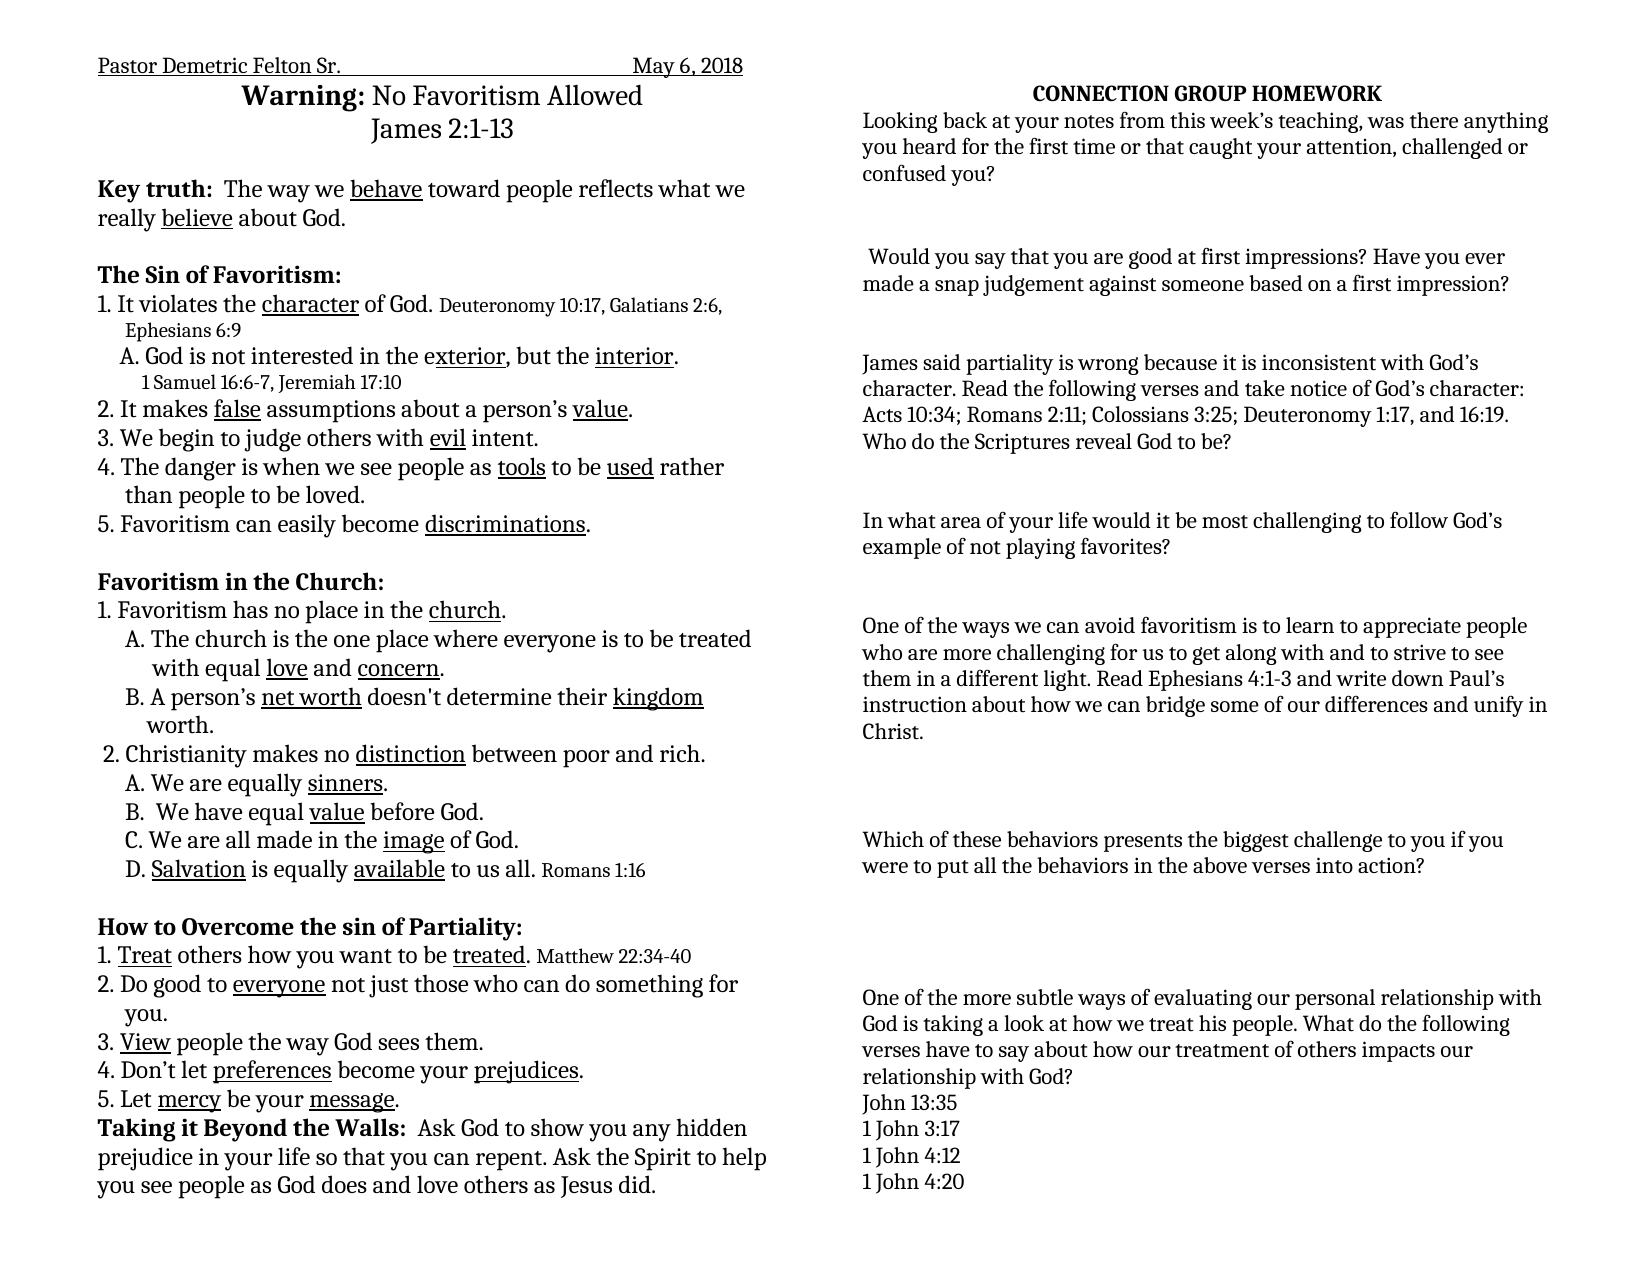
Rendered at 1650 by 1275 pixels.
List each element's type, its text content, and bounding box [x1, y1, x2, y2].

text One of the more subtle ways of evaluating our personal relationship with God is taking a look at how we treat his people. What do the following verses have to say about how our treatment of others impacts our relationship with God? [862, 984, 1552, 1090]
text 5. Let mercy be your message. [97, 1085, 787, 1114]
text 5. Favoritism can easily become discriminations. [97, 510, 787, 539]
text than people to be loved. [97, 481, 787, 510]
text 2. Christianity makes no distinction between poor and rich. [97, 740, 787, 769]
text 4. Don’t let preferences become your prejudices. [97, 1056, 787, 1085]
text with equal love and concern. [97, 654, 787, 683]
text 3. View people the way God sees them. [97, 1028, 787, 1056]
text B. We have equal value before God. [97, 798, 787, 826]
text CONNECTION GROUP HOMEWORK [862, 81, 1552, 108]
text A. We are equally sinners. [97, 769, 787, 798]
text B. A person’s net worth doesn't determine their kingdom [97, 683, 787, 711]
text Warning: No Favoritism Allowed [97, 79, 787, 112]
text C. We are all made in the image of God. [97, 826, 787, 855]
text Key truth: The way we behave toward people reflects what we really believe about God. [97, 175, 787, 232]
text How to Overcome the sin of Partiality: [97, 913, 787, 941]
text The Sin of Favoritism: 1. It violates the character of God. Deuteronomy 10:17, Galatians 2:6, [97, 261, 787, 318]
text A. The church is the one place where everyone is to be treated [97, 625, 787, 654]
text D. Salvation is equally available to us all. Romans 1:16 [97, 855, 787, 884]
text One of the ways we can avoid favoritism is to learn to appreciate people who are more challenging for us to get along with and to strive to see them in a different light. Read Ephesians 4:1-3 and write down Paul’s instruction about how we can bridge some of our differences and unify in Christ. [862, 613, 1552, 745]
text 1. Treat others how you want to be treated. Matthew 22:34-40 [97, 941, 787, 970]
text 3. We begin to judge others with evil intent. [97, 424, 787, 453]
text Would you say that you are good at first impressions? Have you ever made a snap judgement against someone based on a first impression? [862, 244, 1552, 297]
text 4. The danger is when we see people as tools to be used rather [97, 453, 787, 481]
text 1 John 3:17 [862, 1116, 1552, 1143]
text 1 Samuel 16:6-7, Jeremiah 17:10 [97, 371, 787, 395]
text 2. Do good to everyone not just those who can do something for [97, 970, 787, 999]
text 1 John 4:20 [862, 1169, 1552, 1195]
text Ephesians 6:9 [97, 318, 787, 342]
text 2. It makes false assumptions about a person’s value. [97, 395, 787, 424]
text Which of these behaviors presents the biggest challenge to you if you were to put all the behaviors in the above verses into action? [862, 826, 1552, 879]
text A. God is not interested in the exterior, but the interior. [97, 342, 787, 371]
text Favoritism in the Church: [97, 568, 787, 596]
text 1 John 4:12 [862, 1143, 1552, 1169]
text James said partiality is wrong because it is inconsistent with God’s character. Read the following verses and take notice of God’s character: Acts 10:34; Romans 2:11; Colossians 3:25; Deuteronomy 1:17, and 16:19. Who do the Scriptures reveal God to be? [862, 349, 1552, 455]
text 1. Favoritism has no place in the church. [97, 596, 787, 625]
text Taking it Beyond the Walls: Ask God to show you any hidden prejudice in your life so that you can repent. Ask the Spirit to help you see people as God does and love others as Jesus did. [97, 1114, 787, 1200]
text John 13:35 [862, 1090, 1552, 1116]
text you. [97, 999, 787, 1028]
text Pastor Demetric Felton Sr. May 6, 2018 [97, 52, 787, 79]
text James 2:1-13 [97, 112, 787, 146]
text Looking back at your notes from this week’s teaching, was there anything you heard for the first time or that caught your attention, challenged or confused you? [862, 108, 1552, 187]
text worth. [97, 711, 787, 740]
text In what area of your life would it be most challenging to follow God’s example of not playing favorites? [862, 508, 1552, 560]
